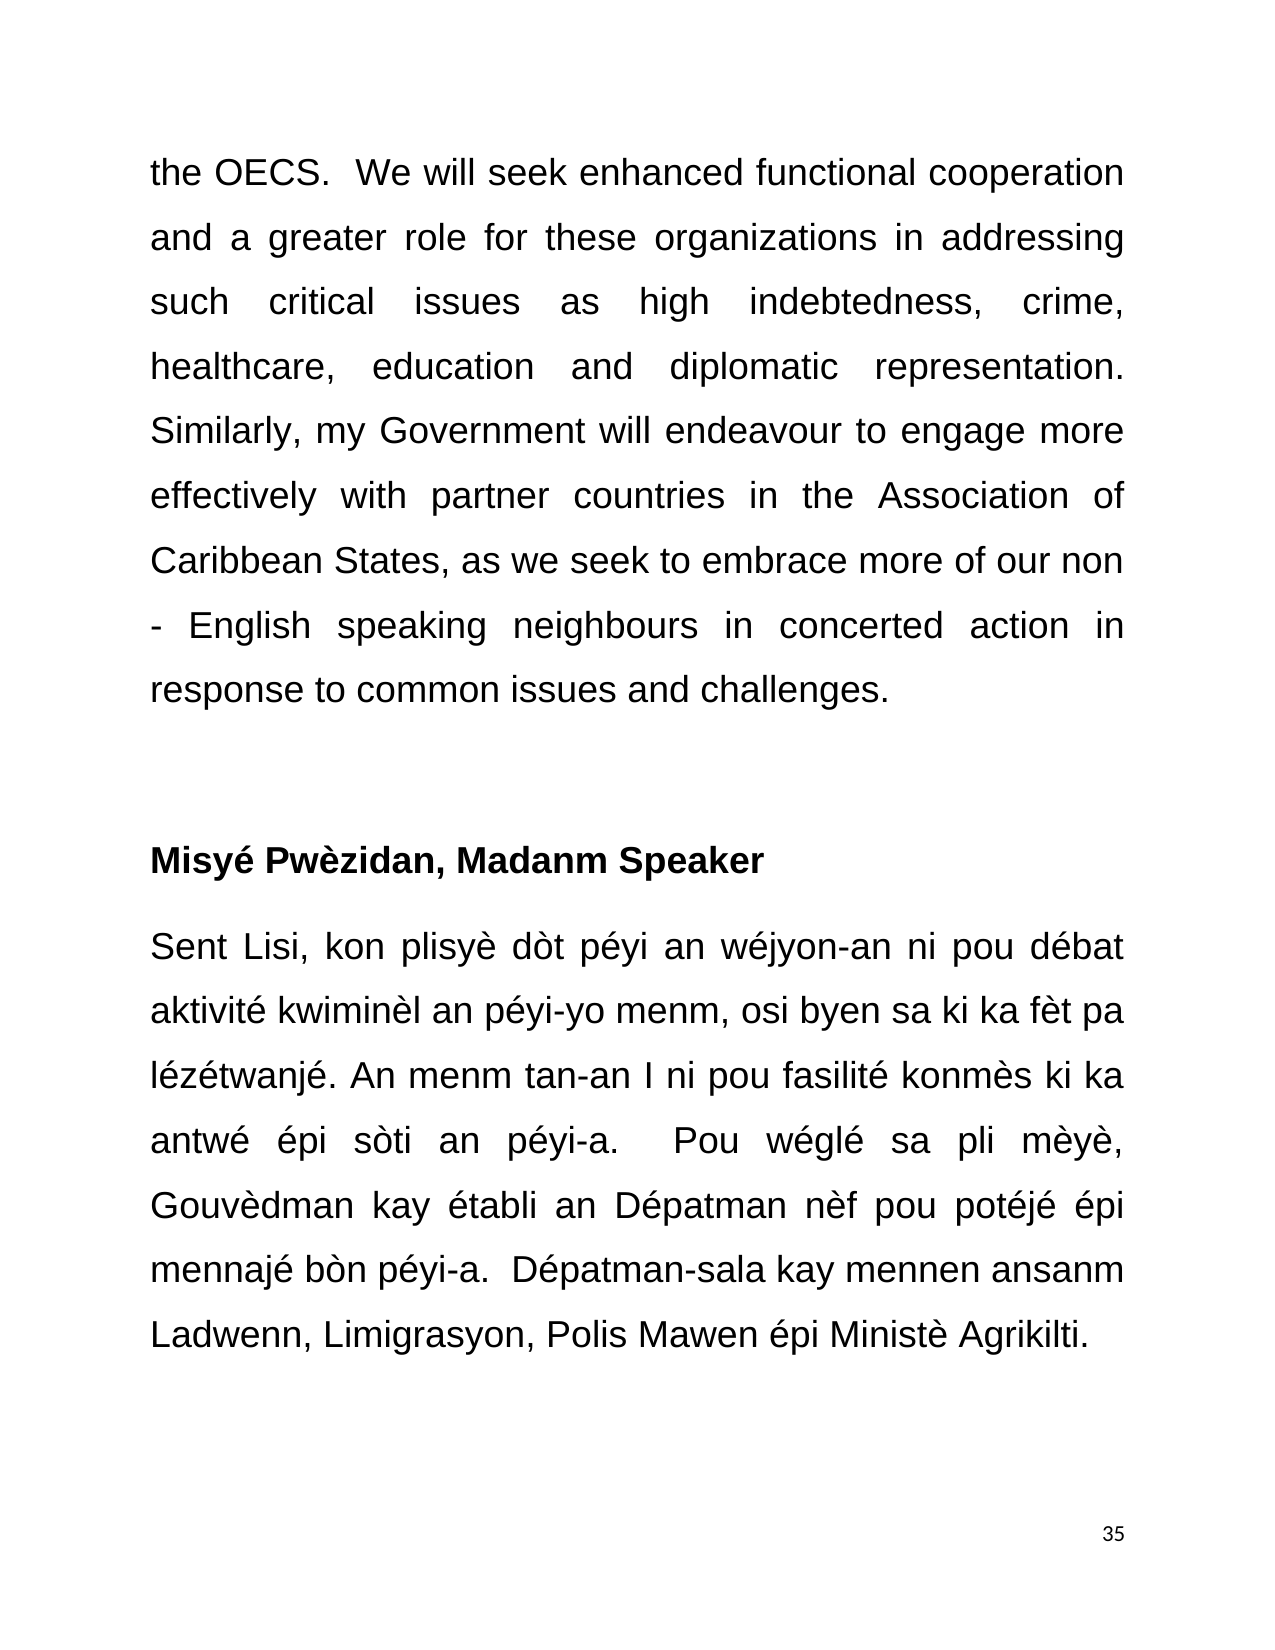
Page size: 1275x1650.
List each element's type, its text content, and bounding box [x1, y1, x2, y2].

text Sent Lisi, kon plisyè dòt péyi an wéjyon-an ni pou débat aktivité kwiminèl an péyi-yo menm, osi byen sa ki ka fèt pa lézétwanjé. An menm tan-an I ni pou fasilité konmès ki ka antwé épi sòti an péyi-a. Pou wéglé sa pli mèyè, Gouvèdman kay établi an Dépatman nèf pou potéjé épi mennajé bòn péyi-a. Dépatman-sala kay mennen ansanm Ladwenn, Limigrasyon, Polis Mawen épi Ministè Agrikilti. [150, 924, 1125, 1355]
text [150, 150, 1125, 711]
text Misyé Pwèzidan, Madanm Speaker [150, 838, 1125, 882]
